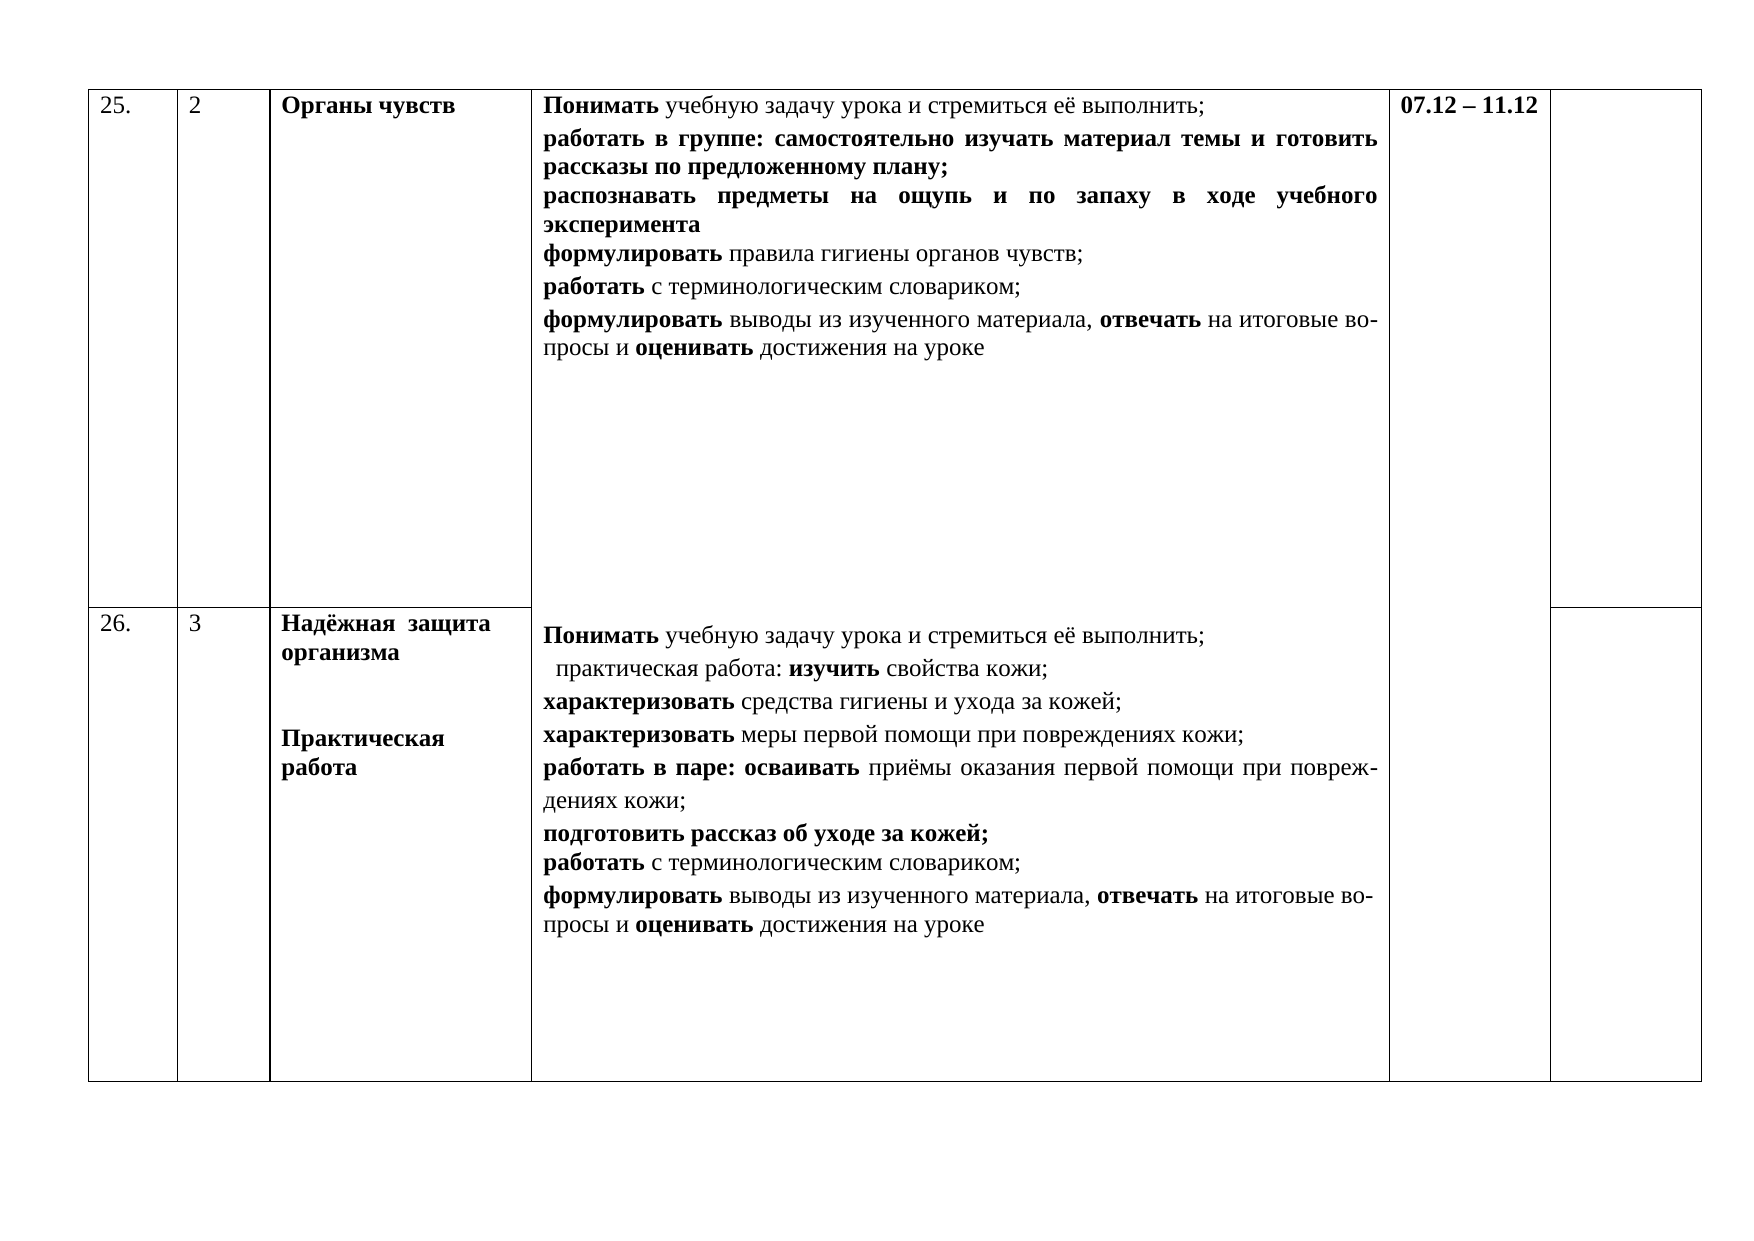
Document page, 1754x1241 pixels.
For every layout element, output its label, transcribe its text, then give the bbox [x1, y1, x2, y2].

table_cell 25. [89, 90, 177, 607]
table_cell 26. [89, 608, 177, 1081]
table_cell Понимать учебную задачу урока и стремиться её выполнить; работать в группе: самостоятельно изучать материал темы и готовить рассказы по предложенному плану; распознавать предметы на ощупь и по запаху в ходе учебного эксперимента формулировать правила гигиены органов чувств; работать с терминологическим словариком; формулировать выводы из изученного материала, отвечать на итоговые вопросы и оценивать достижения на уроке Понимать учебную задачу урока и стремиться её выполнить; практическая работа: изучить свойства кожи; характеризовать средства гигиены и ухода за кожей; характеризовать меры первой помощи при повреждениях кожи; работать в паре: осваивать приёмы оказания первой помощи при повреждениях кожи; подготовить рассказ об уходе за кожей; работать с терминологическим словариком; формулировать выводы из изученного материала, отвечать на итоговые вопросы и оценивать достижения на уроке [532, 90, 1389, 1081]
table_cell [1551, 90, 1701, 607]
table_cell [1551, 608, 1701, 1081]
table_cell 07.12 – 11.12 [1390, 90, 1550, 1081]
table_cell 3 [178, 608, 269, 1081]
table_cell 2 [178, 90, 269, 607]
table_cell Надёжная защита организма Практическая работа [271, 608, 531, 1081]
table_cell Органы чувств [271, 90, 531, 607]
